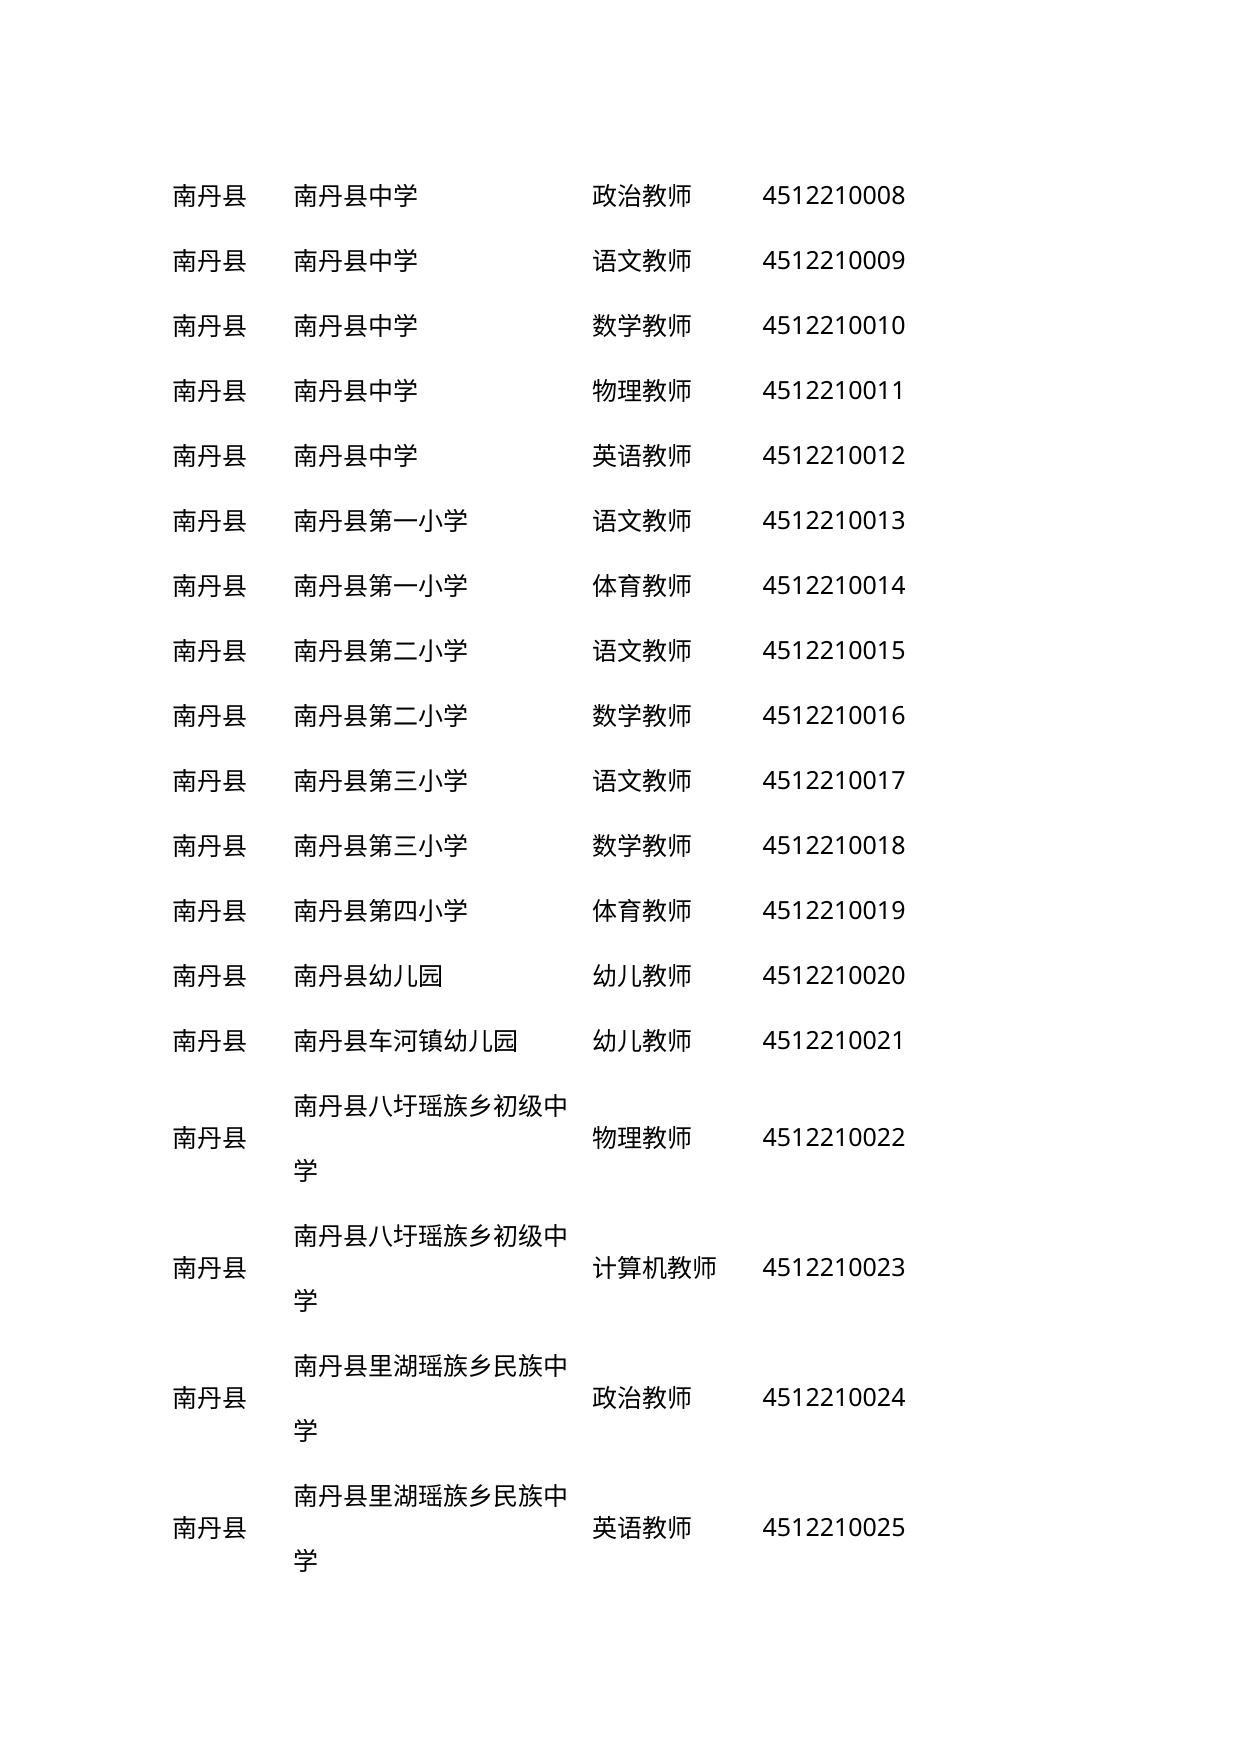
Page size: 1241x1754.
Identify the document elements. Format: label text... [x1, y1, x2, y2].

table_cell 南丹县 [171, 227, 293, 292]
table_cell 南丹县中学 [293, 422, 592, 487]
table_cell 南丹县 [171, 682, 293, 747]
table_cell 南丹县 [171, 1072, 293, 1202]
table_cell 4512210009 [762, 227, 940, 292]
table_cell 南丹县 [171, 1007, 293, 1072]
table_cell 语文教师 [592, 617, 762, 682]
table_cell 南丹县第四小学 [293, 877, 592, 942]
table_cell 4512210008 [762, 162, 940, 227]
table_cell 南丹县第三小学 [293, 747, 592, 812]
table_cell 4512210010 [762, 292, 940, 357]
table_cell 语文教师 [592, 227, 762, 292]
table_cell 幼儿教师 [592, 942, 762, 1007]
table_cell 物理教师 [592, 1072, 762, 1202]
table_cell 南丹县 [171, 877, 293, 942]
table_cell 幼儿教师 [592, 1007, 762, 1072]
table_cell 南丹县中学 [293, 162, 592, 227]
table_cell 4512210021 [762, 1007, 940, 1072]
table_cell 4512210025 [762, 1462, 940, 1592]
table_cell 语文教师 [592, 747, 762, 812]
table_cell 南丹县 [171, 487, 293, 552]
table_cell 体育教师 [592, 552, 762, 617]
table_cell 南丹县 [171, 292, 293, 357]
table_cell 南丹县 [171, 1332, 293, 1462]
table_cell 南丹县 [171, 552, 293, 617]
table_cell 4512210015 [762, 617, 940, 682]
table_cell 南丹县里湖瑶族乡民族中学 [293, 1332, 592, 1462]
table_cell 南丹县 [171, 747, 293, 812]
table_cell 南丹县里湖瑶族乡民族中学 [293, 1462, 592, 1592]
table_cell 4512210024 [762, 1332, 940, 1462]
table_cell 南丹县八圩瑶族乡初级中学 [293, 1072, 592, 1202]
table_cell 4512210018 [762, 812, 940, 877]
table_cell 南丹县中学 [293, 357, 592, 422]
table_cell 南丹县中学 [293, 227, 592, 292]
table_cell 4512210014 [762, 552, 940, 617]
table_cell 英语教师 [592, 422, 762, 487]
table_cell 4512210023 [762, 1202, 940, 1332]
table_cell 南丹县 [171, 812, 293, 877]
table_cell 数学教师 [592, 682, 762, 747]
table_cell 英语教师 [592, 1462, 762, 1592]
table_cell 南丹县 [171, 357, 293, 422]
table_cell 南丹县八圩瑶族乡初级中学 [293, 1202, 592, 1332]
table_cell 南丹县 [171, 162, 293, 227]
table_cell 4512210016 [762, 682, 940, 747]
table_cell 南丹县 [171, 942, 293, 1007]
table_cell 南丹县中学 [293, 292, 592, 357]
table_cell 南丹县 [171, 1202, 293, 1332]
table_cell 南丹县第二小学 [293, 617, 592, 682]
table_cell 4512210011 [762, 357, 940, 422]
table_cell 南丹县第一小学 [293, 552, 592, 617]
table_cell 政治教师 [592, 1332, 762, 1462]
table_cell 4512210020 [762, 942, 940, 1007]
table_cell 南丹县 [171, 617, 293, 682]
table_cell 南丹县幼儿园 [293, 942, 592, 1007]
table_cell 体育教师 [592, 877, 762, 942]
table_cell 物理教师 [592, 357, 762, 422]
table_cell 4512210013 [762, 487, 940, 552]
table_cell 语文教师 [592, 487, 762, 552]
table_cell 计算机教师 [592, 1202, 762, 1332]
table_cell 南丹县第一小学 [293, 487, 592, 552]
table_cell 4512210019 [762, 877, 940, 942]
table_cell 数学教师 [592, 292, 762, 357]
table_cell 南丹县 [171, 1462, 293, 1592]
table_cell 南丹县 [171, 422, 293, 487]
table_cell 南丹县第二小学 [293, 682, 592, 747]
table_cell 4512210017 [762, 747, 940, 812]
table_cell 4512210022 [762, 1072, 940, 1202]
table_cell 南丹县车河镇幼儿园 [293, 1007, 592, 1072]
table_cell 南丹县第三小学 [293, 812, 592, 877]
table_cell 数学教师 [592, 812, 762, 877]
table_cell 4512210012 [762, 422, 940, 487]
table_cell 政治教师 [592, 162, 762, 227]
